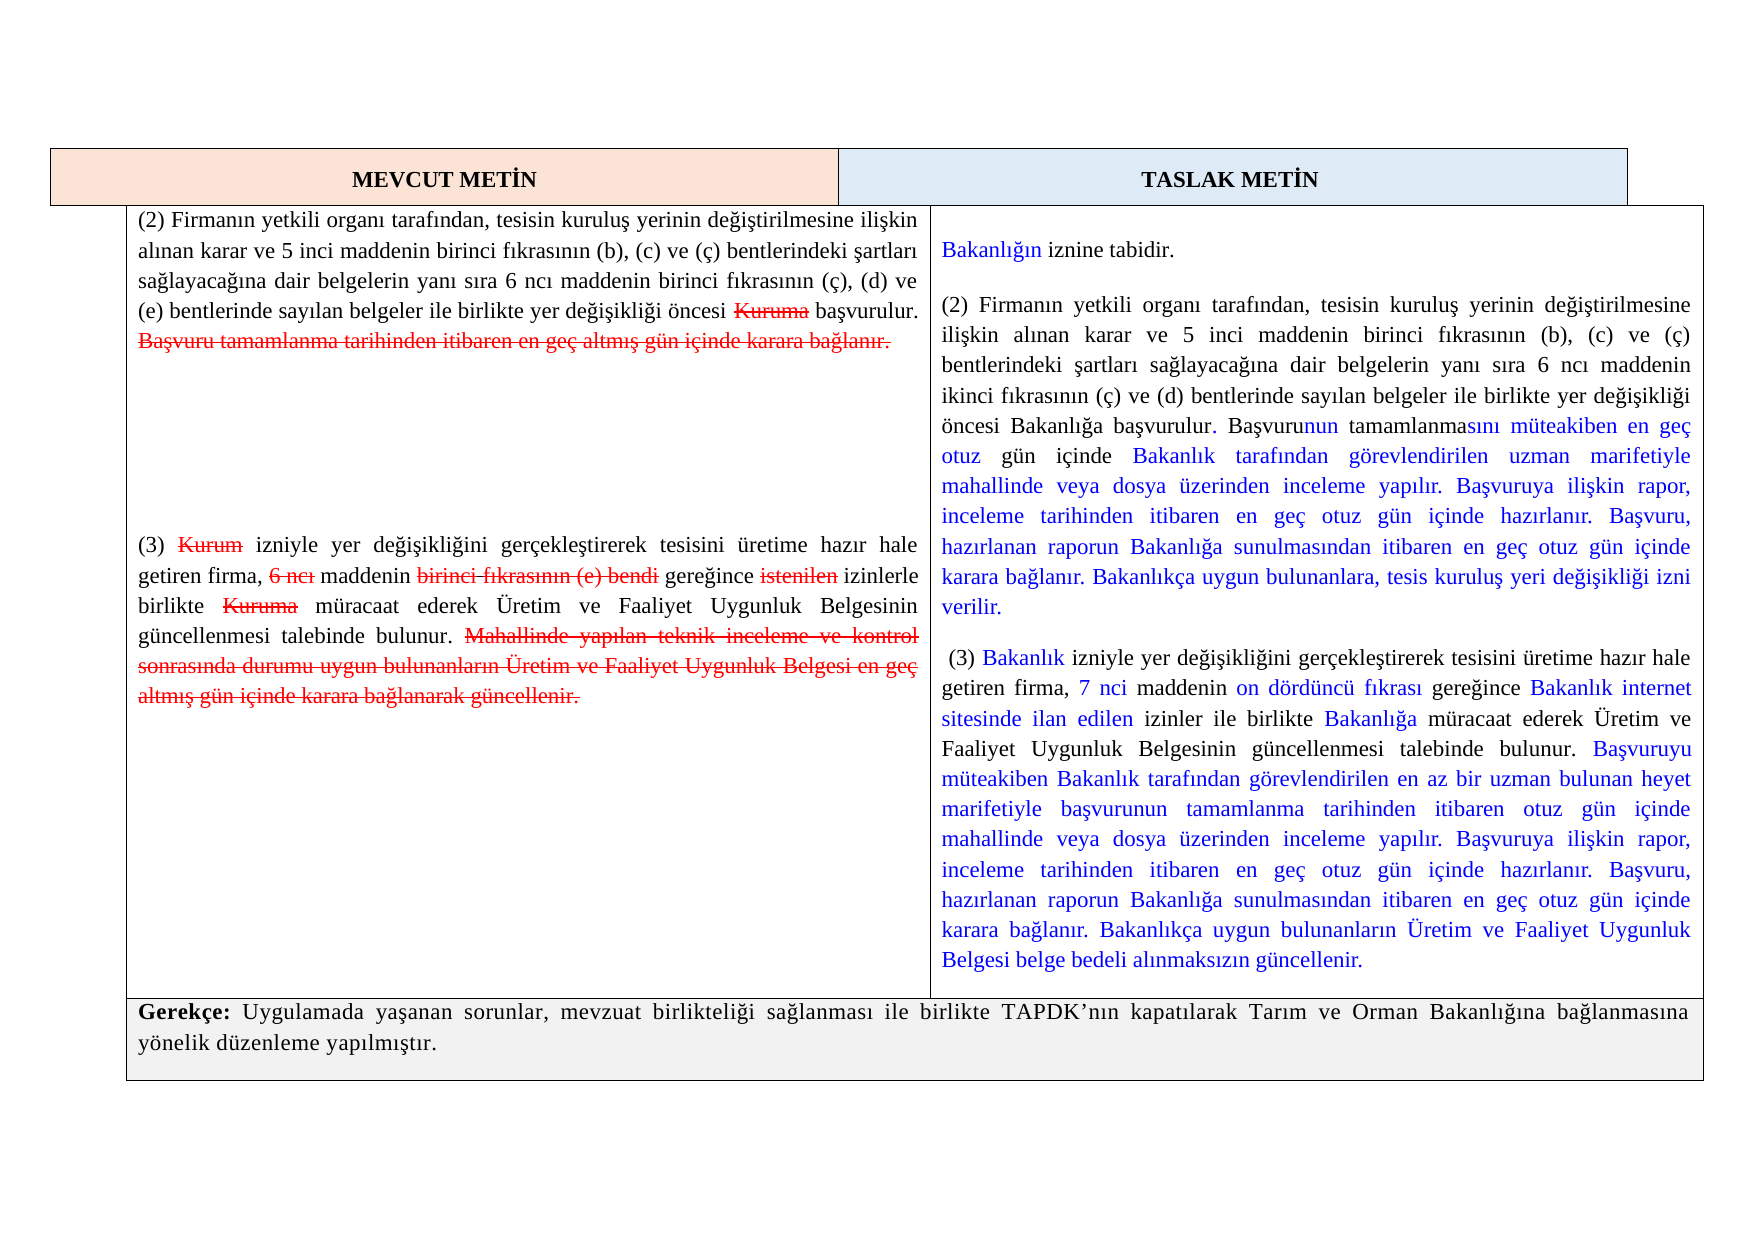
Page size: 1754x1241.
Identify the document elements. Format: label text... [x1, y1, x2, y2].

table_header TASLAK METİN [839, 149, 1627, 205]
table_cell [127, 206, 930, 997]
table_cell Gerekçe: Uygulamada yaşanan sorunlar, mevzuat birlikteliği sağlanması ile birlikte TAPDK’nın kapatılarak Tarım ve Orman Bakanlığına bağlanmasına yönelik düzenleme yapılmıştır. [127, 999, 1703, 1080]
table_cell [931, 206, 1703, 997]
table_header MEVCUT METİN [51, 149, 838, 205]
